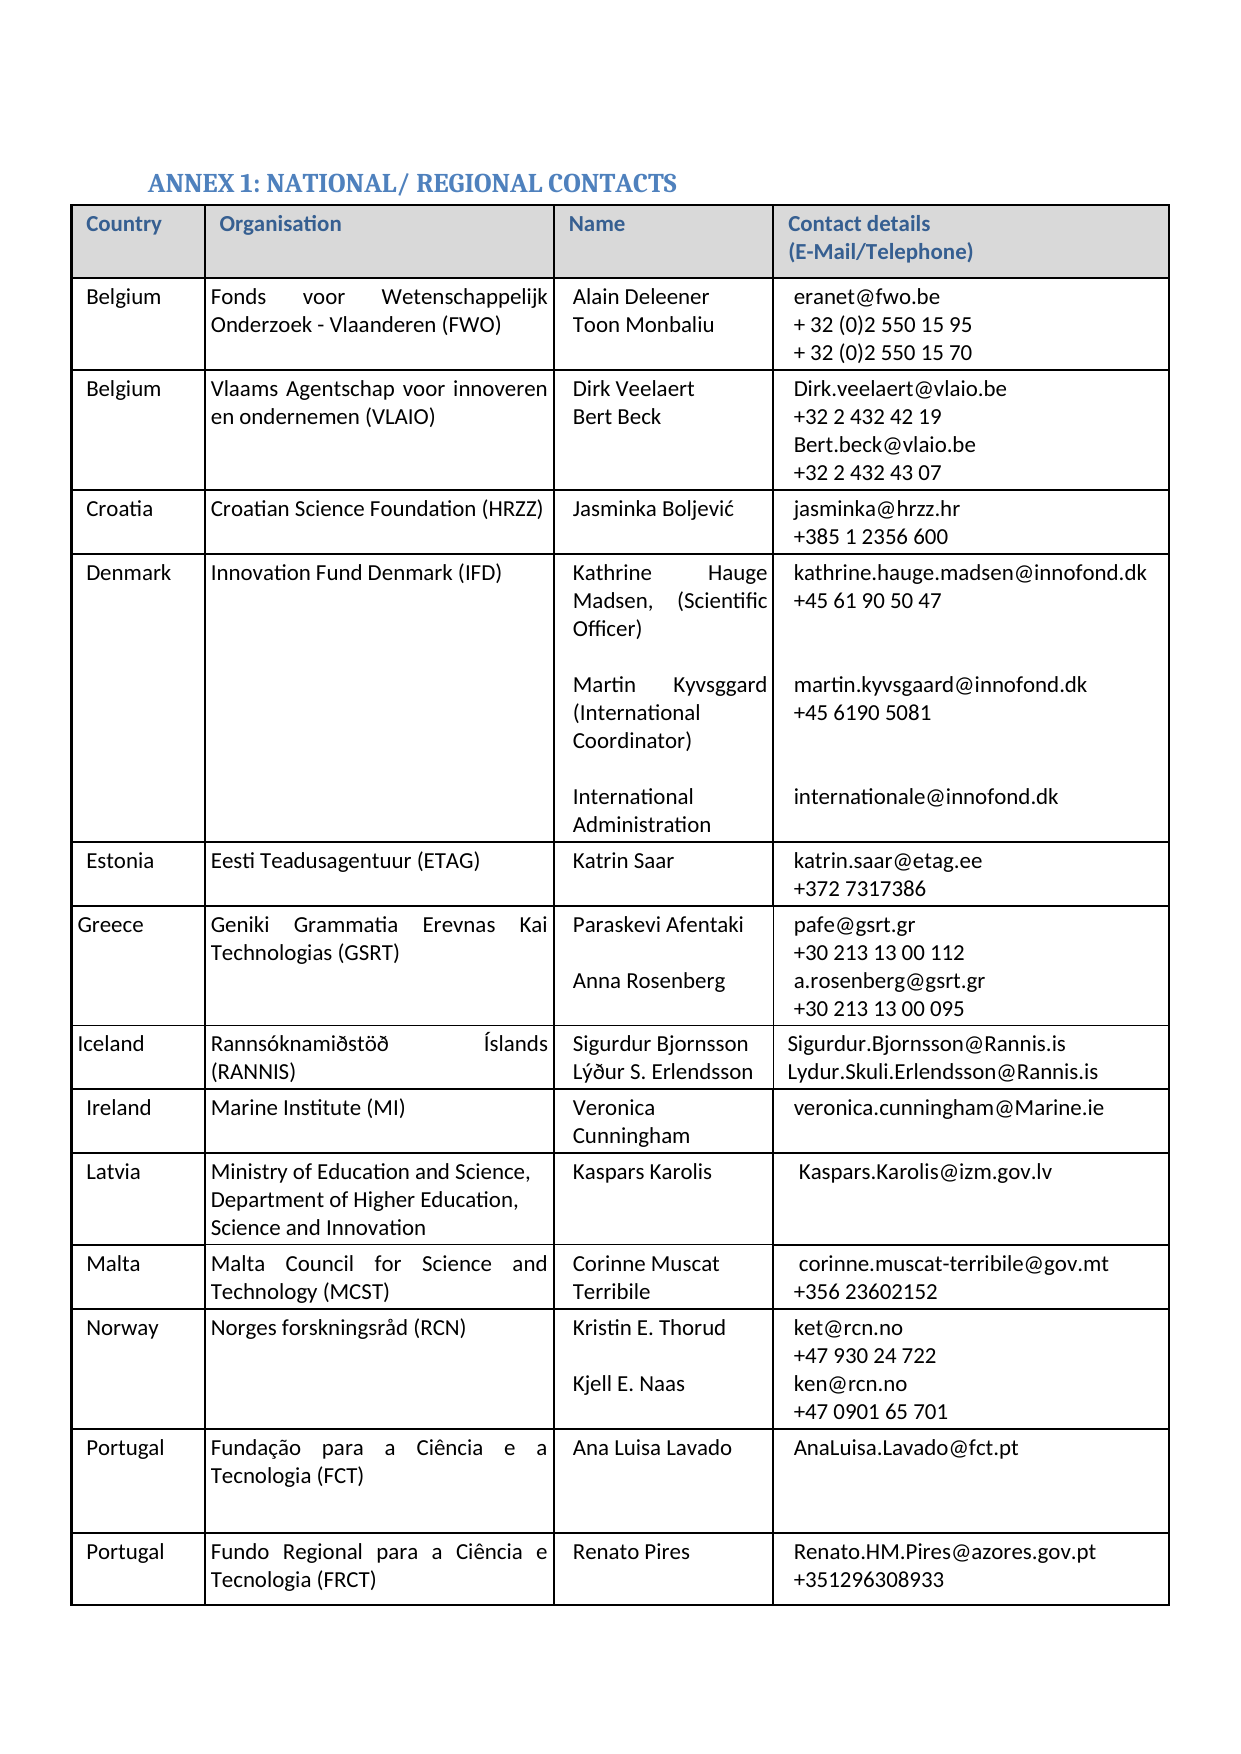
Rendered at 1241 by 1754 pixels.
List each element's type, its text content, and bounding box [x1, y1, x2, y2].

table_cell corinne.muscat-terribile@gov.mt +356 23602152 [774, 1246, 1168, 1308]
table_cell Jasminka Boljević [555, 491, 772, 553]
table_cell Innovation Fund Denmark (IFD) [206, 555, 553, 841]
table_cell Sigurdur Bjornsson Lýður S. Erlendsson [555, 1026, 773, 1088]
table_header Name [555, 206, 772, 277]
table_cell Norges forskningsråd (RCN) [206, 1310, 553, 1428]
table_cell Greece [73, 907, 204, 1025]
table_cell Latvia [73, 1154, 204, 1244]
table_cell Katrin Saar [555, 843, 772, 905]
table_cell pafe@gsrt.gr +30 213 13 00 112 a.rosenberg@gsrt.gr +30 213 13 00 095 [774, 907, 1168, 1025]
table_cell Paraskevi Afentaki Anna Rosenberg [555, 907, 773, 1025]
table_cell Malta [73, 1246, 204, 1308]
table_cell Rannsóknamiðstöð Íslands (RANNIS) [206, 1026, 553, 1088]
table_header Organisation [206, 206, 553, 277]
table_cell Kristin E. Thorud Kjell E. Naas [555, 1310, 772, 1428]
table_cell Kathrine Hauge Madsen, (Scientific Officer) Martin Kyvsggard (International Coordinator) International Administration [555, 555, 772, 841]
table_cell Ministry of Education and Science, Department of Higher Education, Science and Innovation [206, 1154, 553, 1244]
subtitle ANNEX 1: NATIONAL/ REGIONAL CONTACTS [148, 168, 1093, 199]
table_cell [555, 1534, 772, 1604]
table_cell kathrine.hauge.madsen@innofond.dk +45 61 90 50 47 martin.kyvsgaard@innofond.dk +45 6190 5081 internationale@innofond.dk [774, 555, 1168, 841]
table_cell Vlaams Agentschap voor innoveren en ondernemen (VLAIO) [206, 371, 553, 489]
table_cell veronica.cunningham@Marine.ie [774, 1090, 1168, 1152]
table_cell Croatian Science Foundation (HRZZ) [206, 491, 553, 553]
table_cell ket@rcn.no +47 930 24 722 ken@rcn.no +47 0901 65 701 [774, 1310, 1168, 1428]
table_cell Fundação para a Ciência e a Tecnologia (FCT) [206, 1430, 553, 1532]
table_cell Marine Institute (MI) [206, 1090, 553, 1152]
table_cell Alain Deleener Toon Monbaliu [555, 279, 772, 369]
table_cell Estonia [73, 843, 204, 905]
table_cell Iceland [73, 1026, 204, 1088]
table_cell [774, 1534, 1168, 1604]
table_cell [206, 1534, 553, 1604]
table_cell jasminka@hrzz.hr +385 1 2356 600 [774, 491, 1168, 553]
table_cell Eesti Teadusagentuur (ETAG) [206, 843, 553, 905]
table_cell Portugal [73, 1430, 204, 1532]
table_cell Portugal [73, 1534, 204, 1604]
table_cell Ana Luisa Lavado [555, 1430, 772, 1532]
table_cell katrin.saar@etag.ee +372 7317386 [774, 843, 1168, 905]
table_cell AnaLuisa.Lavado@fct.pt [774, 1430, 1168, 1532]
table_cell Belgium [73, 279, 204, 369]
table_cell Veronica Cunningham [555, 1090, 772, 1152]
table_cell eranet@fwo.be + 32 (0)2 550 15 95 + 32 (0)2 550 15 70 [774, 279, 1168, 369]
table_header Country [73, 206, 204, 277]
table_cell Belgium [73, 371, 204, 489]
table_cell Ireland [73, 1090, 204, 1152]
table_cell Denmark [73, 555, 204, 841]
table_cell Dirk.veelaert@vlaio.be +32 2 432 42 19 Bert.beck@vlaio.be +32 2 432 43 07 [774, 371, 1168, 489]
table_header Contact details (E-Mail/Telephone) [774, 206, 1168, 277]
table_cell Croatia [73, 491, 204, 553]
table_cell Norway [73, 1310, 204, 1428]
table_cell Sigurdur.Bjornsson@Rannis.is Lydur.Skuli.Erlendsson@Rannis.is [774, 1026, 1168, 1088]
table_cell Fonds voor Wetenschappelijk Onderzoek - Vlaanderen (FWO) [206, 279, 553, 369]
table_cell Geniki Grammatia Erevnas Kai Technologias (GSRT) [206, 907, 553, 1025]
table_cell Dirk Veelaert Bert Beck [555, 371, 772, 489]
table_cell Kaspars.Karolis@izm.gov.lv [774, 1154, 1168, 1244]
table_cell Kaspars Karolis [555, 1154, 772, 1244]
table_cell Corinne Muscat Terribile [555, 1245, 772, 1308]
table_cell Malta Council for Science and Technology (MCST) [206, 1245, 553, 1308]
